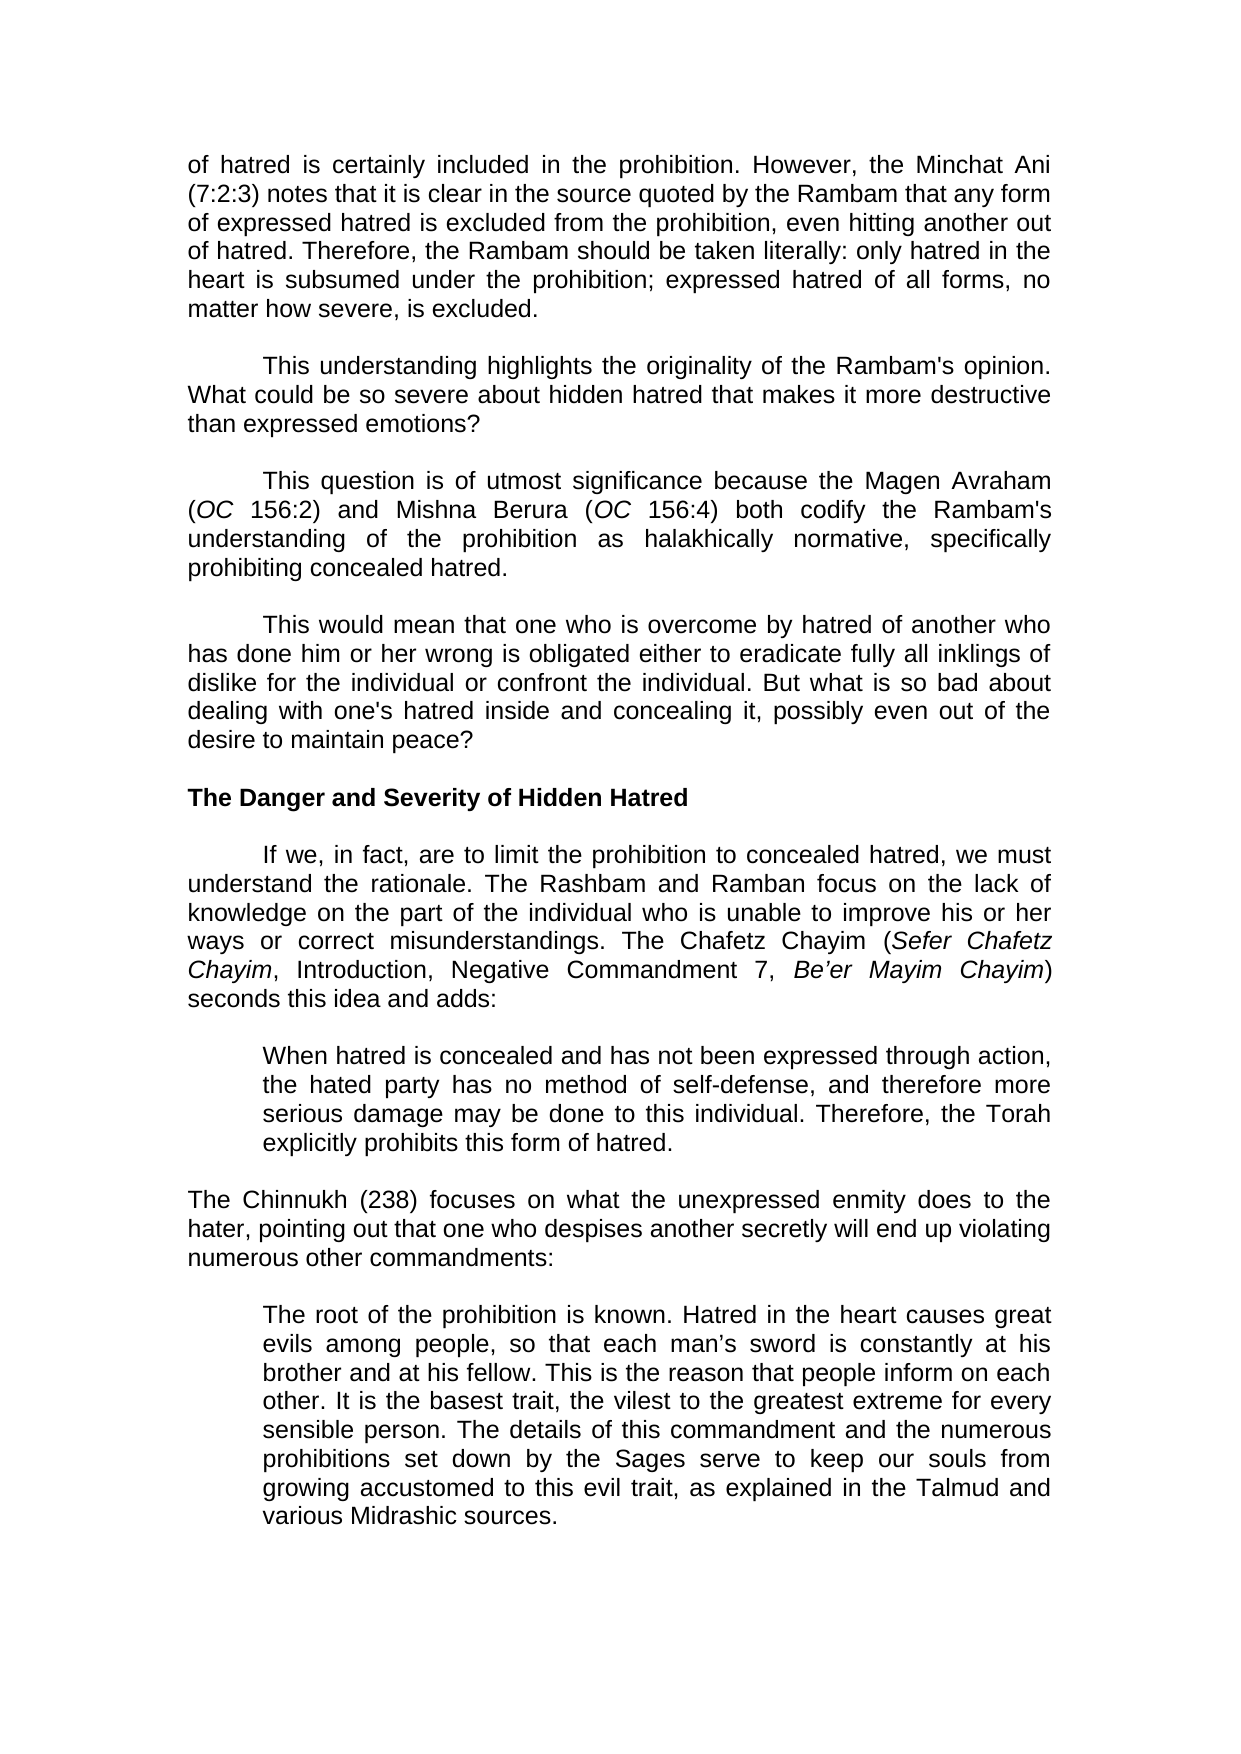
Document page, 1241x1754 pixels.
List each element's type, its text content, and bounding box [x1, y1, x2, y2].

text The Chinnukh (238) focuses on what the unexpressed enmity does to the hater, pointing out that one who despises another secretly will end up violating numerous other commandments: [187, 1185, 1053, 1271]
text This understanding highlights the originality of the Rambam's opinion. What could be so severe about hidden hatred that makes it more destructive than expressed emotions? [187, 351, 1053, 437]
text This would mean that one who is overcome by hatred of another who has done him or her wrong is obligated either to eradicate fully all inklings of dislike for the individual or confront the individual. But what is so bad about dealing with one's hatred inside and concealing it, possibly even out of the desire to maintain peace? [187, 610, 1053, 754]
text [187, 150, 1053, 322]
text The Danger and Severity of Hidden Hatred [187, 782, 1053, 811]
text The root of the prohibition is known. Hatred in the heart causes great evils among people, so that each man’s sword is constantly at his brother and at his fellow. This is the reason that people inform on each other. It is the basest trait, the vilest to the greatest extreme for every sensible person. The details of this commandment and the numerous prohibitions set down by the Sages serve to keep our souls from growing accustomed to this evil trait, as explained in the Talmud and various Midrashic sources. [262, 1300, 1053, 1530]
text When hatred is concealed and has not been expressed through action, the hated party has no method of self-defense, and therefore more serious damage may be done to this individual. Therefore, the Torah explicitly prohibits this form of hatred. [262, 1041, 1053, 1156]
text This question is of utmost significance because the Magen Avraham (OC 156:2) and Mishna Berura (OC 156:4) both codify the Rambam's understanding of the prohibition as halakhically normative, specifically prohibiting concealed hatred. [187, 466, 1053, 581]
text If we, in fact, are to limit the prohibition to concealed hatred, we must understand the rationale. The Rashbam and Ramban focus on the lack of knowledge on the part of the individual who is unable to improve his or her ways or correct misunderstandings. The Chafetz Chayim (Sefer Chafetz Chayim, Introduction, Negative Commandment 7, Be’er Mayim Chayim) seconds this idea and adds: [187, 840, 1053, 1012]
